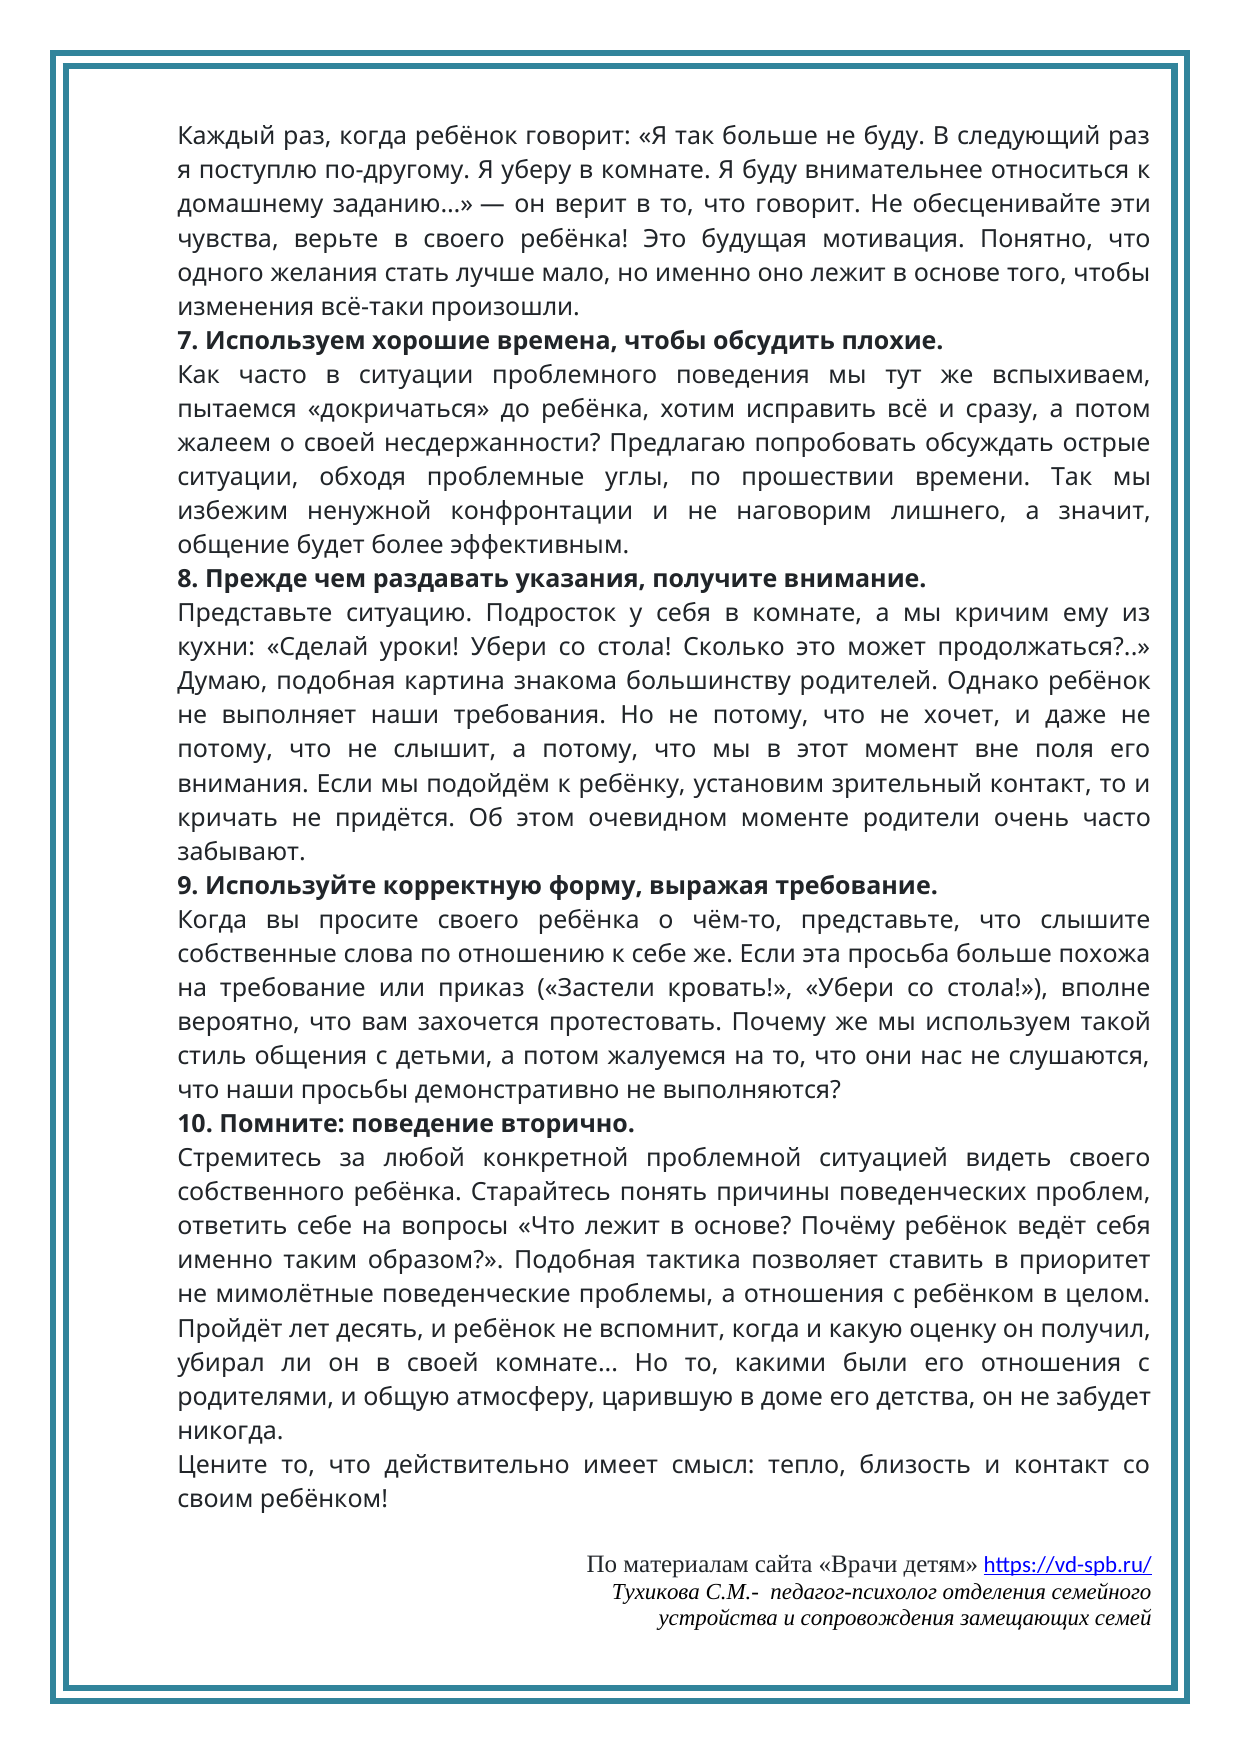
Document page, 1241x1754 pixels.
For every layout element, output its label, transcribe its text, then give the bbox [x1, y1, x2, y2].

text 9. Используйте корректную форму, выражая требование. [177, 867, 1152, 901]
text Цените то, что действительно имеет смысл: тепло, близость и контакт со своим ребёнком! [177, 1446, 1152, 1514]
text Как часто в ситуации проблемного поведения мы тут же вспыхиваем, пытаемся «докричаться» до ребёнка, хотим исправить всё и сразу, а потом жалеем о своей несдержанности? Предлагаю попробовать обсуждать острые ситуации, обходя проблемные углы, по прошествии времени. Так мы избежим ненужной конфронтации и не наговорим лишнего, а значит, общение будет более эффективным. [177, 356, 1152, 561]
text Тухикова С.М.- педагог-психолог отделения семейного [177, 1578, 1152, 1604]
text 10. Помните: поведение вторично. [177, 1106, 1152, 1140]
text 8. Прежде чем раздавать указания, получите внимание. [177, 561, 1152, 595]
text Стремитесь за любой конкретной проблемной ситуацией видеть своего собственного ребёнка. Старайтесь понять причины поведенческих проблем, ответить себе на вопросы «Что лежит в основе? Почёму ребёнок ведёт себя именно таким образом?». Подобная тактика позволяет ставить в приоритет не мимолётные поведенческие проблемы, а отношения с ребёнком в целом. Пройдёт лет десять, и ребёнок не вспомнит, когда и какую оценку он получил, убирал ли он в своей комнате... Но то, какими были его отношения с родителями, и общую атмосферу, царившую в доме его детства, он не забудет никогда. [177, 1140, 1152, 1446]
text Когда вы просите своего ребёнка о чём-то, представьте, что слышите собственные слова по отношению к себе же. Если эта просьба больше похожа на требование или приказ («Застели кровать!», «Убери со стола!»), вполне вероятно, что вам захочется протестовать. Почему же мы используем такой стиль общения с детьми, а потом жалуемся на то, что они нас не слушаются, что наши просьбы демонстративно не выполняются? [177, 901, 1152, 1106]
text Каждый раз, когда ребёнок говорит: «Я так больше не буду. В следующий раз я поступлю по-другому. Я уберу в комнате. Я буду внимательнее относиться к домашнему заданию…» — он верит в то, что говорит. Не обесценивайте эти чувства, верьте в своего ребёнка! Это будущая мотивация. Понятно, что одного желания стать лучше мало, но именно оно лежит в основе того, чтобы изменения всё-таки произошли. [177, 118, 1152, 322]
text По материалам сайта «Врачи детям» https://vd-spb.ru/ [177, 1549, 1152, 1578]
text 7. Используем хорошие времена, чтобы обсудить плохие. [177, 322, 1152, 356]
text устройства и сопровождения замещающих семей [177, 1604, 1152, 1630]
text Представьте ситуацию. Подросток у себя в комнате, а мы кричим ему из кухни: «Сделай уроки! Убери со стола! Сколько это может продолжаться?..» Думаю, подобная картина знакома большинству родителей. Однако ребёнок не выполняет наши требования. Но не потому, что не хочет, и даже не потому, что не слышит, а потому, что мы в этот момент вне поля его внимания. Если мы подойдём к ребёнку, установим зрительный контакт, то и кричать не придётся. Об этом очевидном моменте родители очень часто забывают. [177, 595, 1152, 867]
